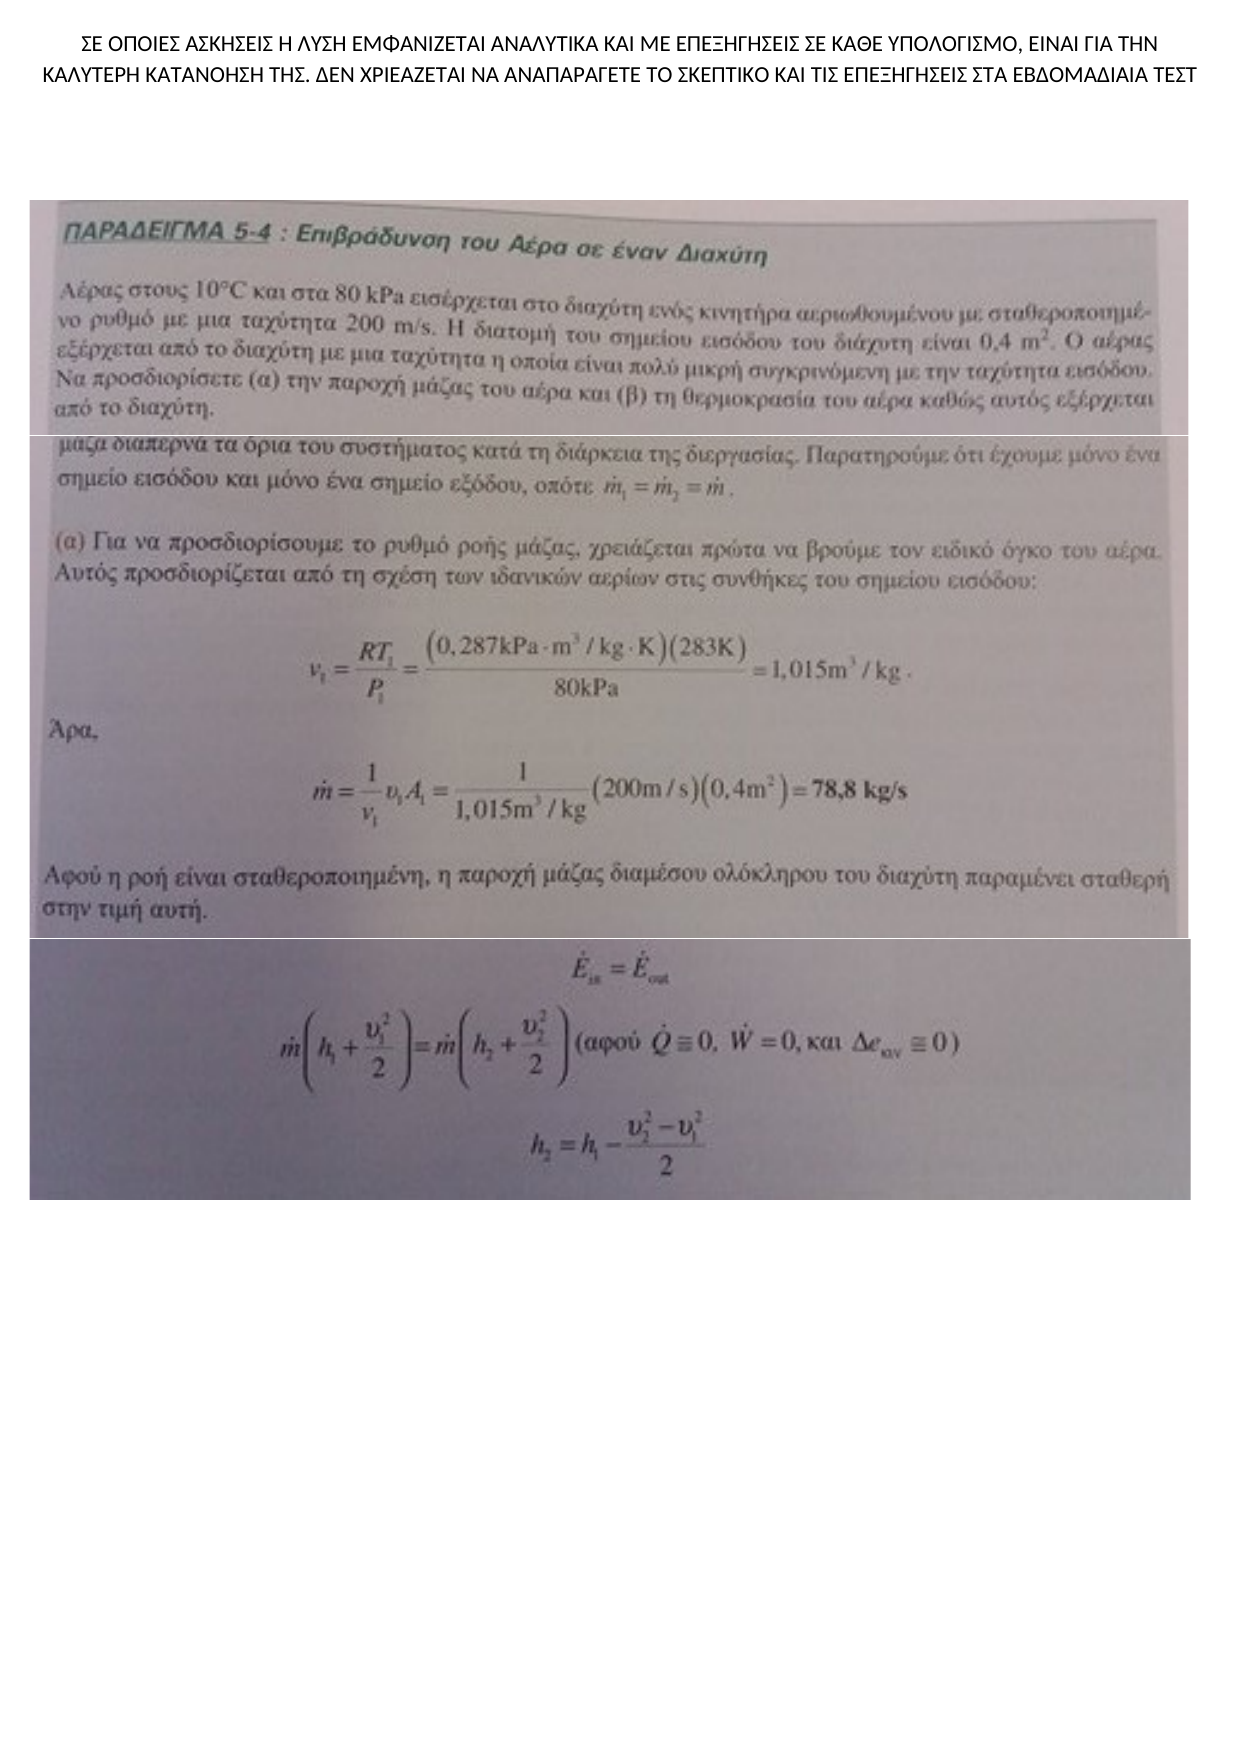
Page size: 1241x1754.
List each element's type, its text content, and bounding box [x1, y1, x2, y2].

picture [29, 200, 1189, 435]
picture [29, 939, 1191, 1200]
text ΣΕ ΟΠΟΙΕΣ ΑΣΚΗΣΕΙΣ Η ΛΥΣΗ ΕΜΦΑΝΙΖΕΤΑΙ ΑΝΑΛΥΤΙΚΑ ΚΑΙ ΜΕ ΕΠΕΞΗΓΗΣΕΙΣ ΣΕ ΚΑΘΕ ΥΠΟΛΟΓΙΣΜΟ, ΕΙΝΑΙ ΓΙΑ ΤΗΝ ΚΑΛΥΤΕΡΗ ΚΑΤΑΝΟΗΣΗ ΤΗΣ. ΔΕΝ ΧΡΙΕΑΖΕΤΑΙ ΝΑ ΑΝΑΠΑΡΑΓΕΤΕ ΤΟ ΣΚΕΠΤΙΚΟ ΚΑΙ ΤΙΣ ΕΠΕΞΗΓΗΣΕΙΣ ΣΤΑ ΕΒΔΟΜΑΔΙΑΙΑ ΤΕΣΤ [29, 29, 1211, 88]
picture [29, 436, 1189, 938]
